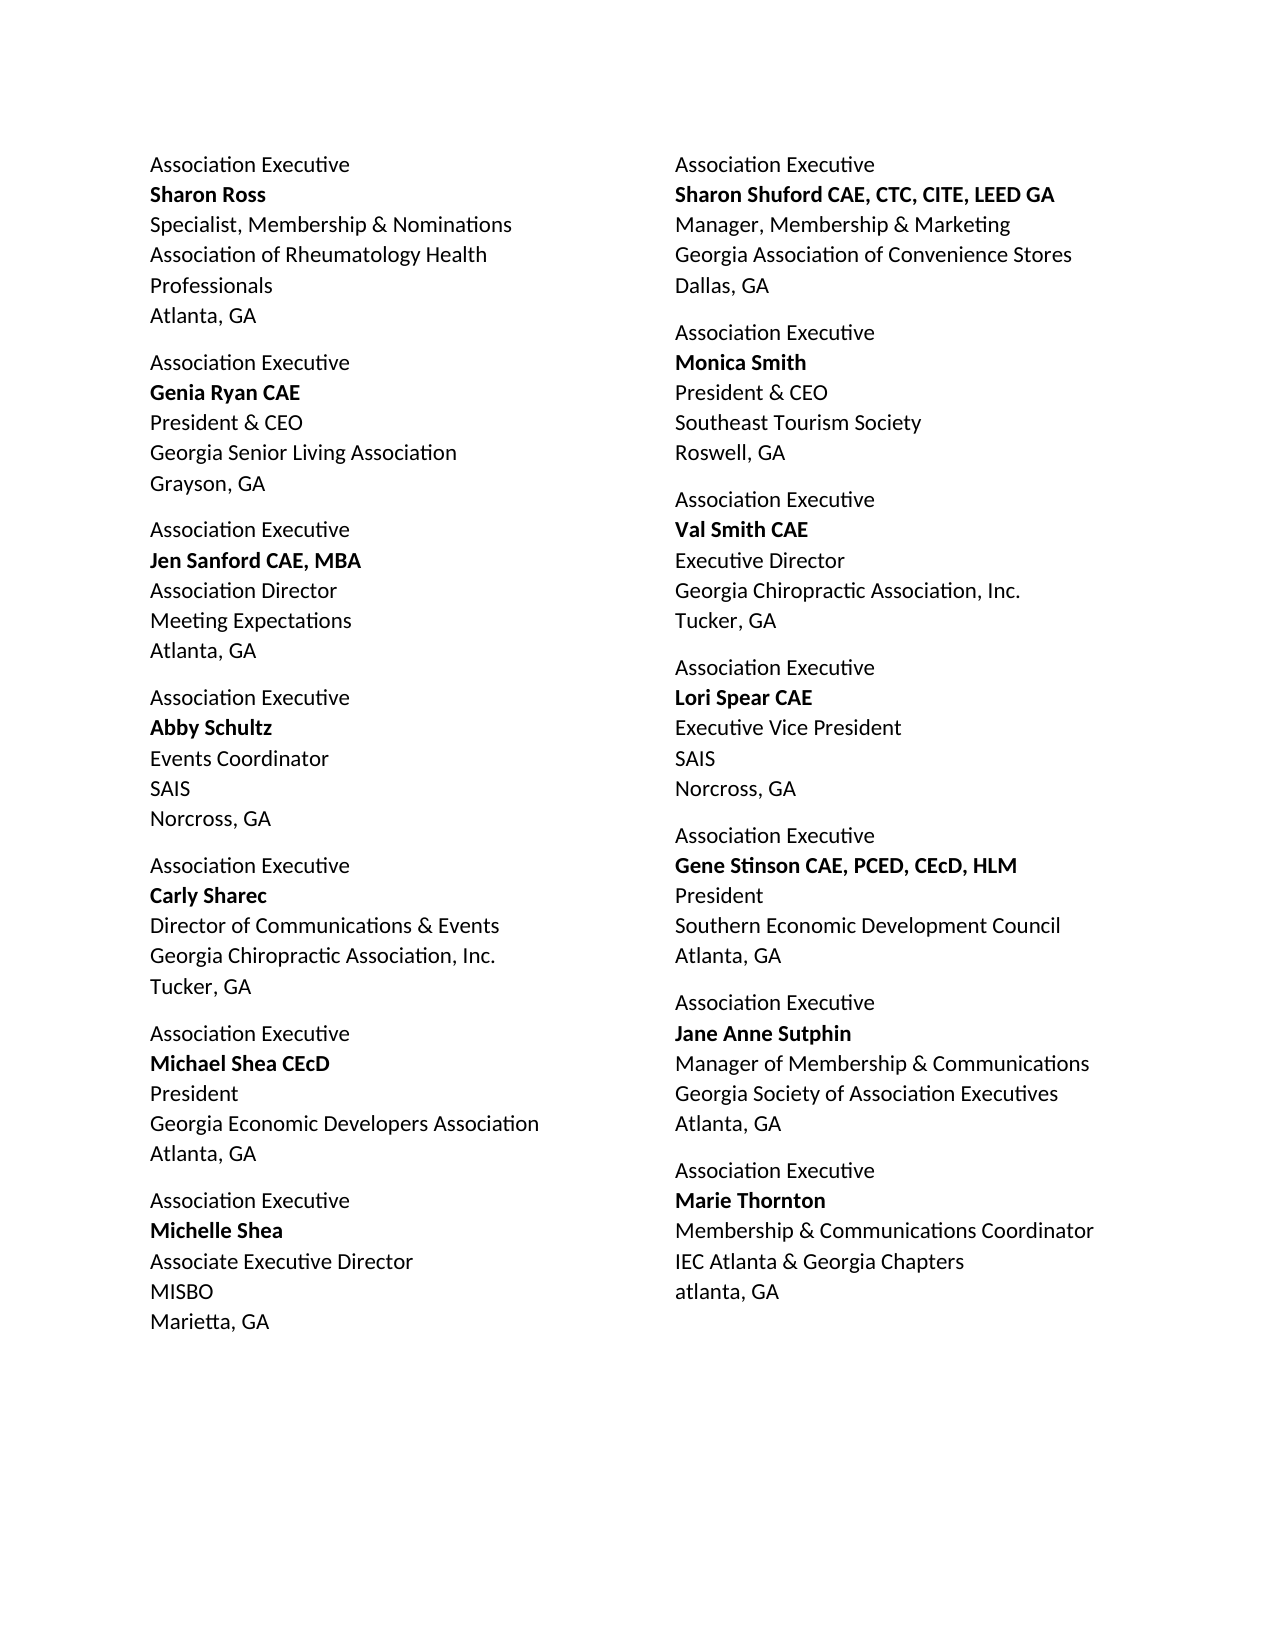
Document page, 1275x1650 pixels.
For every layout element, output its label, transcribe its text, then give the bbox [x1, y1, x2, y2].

text Association Executive Monica Smith President & CEO Southeast Tourism Society Roswell, GA [675, 318, 1125, 467]
text Association Executive Michael Shea CEcD President Georgia Economic Developers Association Atlanta, GA [150, 1019, 600, 1168]
text Association Executive Sharon Ross Specialist, Membership & Nominations Association of Rheumatology Health Professionals Atlanta, GA [150, 150, 600, 329]
text Association Executive Gene Stinson CAE, PCED, CEcD, HLM President Southern Economic Development Council Atlanta, GA [675, 821, 1125, 970]
text Association Executive Marie Thornton Membership & Communications Coordinator IEC Atlanta & Georgia Chapters atlanta, GA [675, 1156, 1125, 1305]
text Association Executive Val Smith CAE Executive Director Georgia Chiropractic Association, Inc. Tucker, GA [675, 485, 1125, 634]
text Association Executive Michelle Shea Associate Executive Director MISBO Marietta, GA [150, 1186, 600, 1335]
text Association Executive Jen Sanford CAE, MBA Association Director Meeting Expectations Atlanta, GA [150, 516, 600, 664]
text Association Executive Abby Schultz Events Coordinator SAIS Norcross, GA [150, 683, 600, 832]
text Association Executive Carly Sharec Director of Communications & Events Georgia Chiropractic Association, Inc. Tucker, GA [150, 851, 600, 1000]
text Association Executive Jane Anne Sutphin Manager of Membership & Communications Georgia Society of Association Executives Atlanta, GA [675, 988, 1125, 1137]
text Association Executive Genia Ryan CAE President & CEO Georgia Senior Living Association Grayson, GA [150, 348, 600, 497]
text Association Executive Lori Spear CAE Executive Vice President SAIS Norcross, GA [675, 653, 1125, 802]
text Association Executive Sharon Shuford CAE, CTC, CITE, LEED GA Manager, Membership & Marketing Georgia Association of Convenience Stores Dallas, GA [675, 150, 1125, 299]
